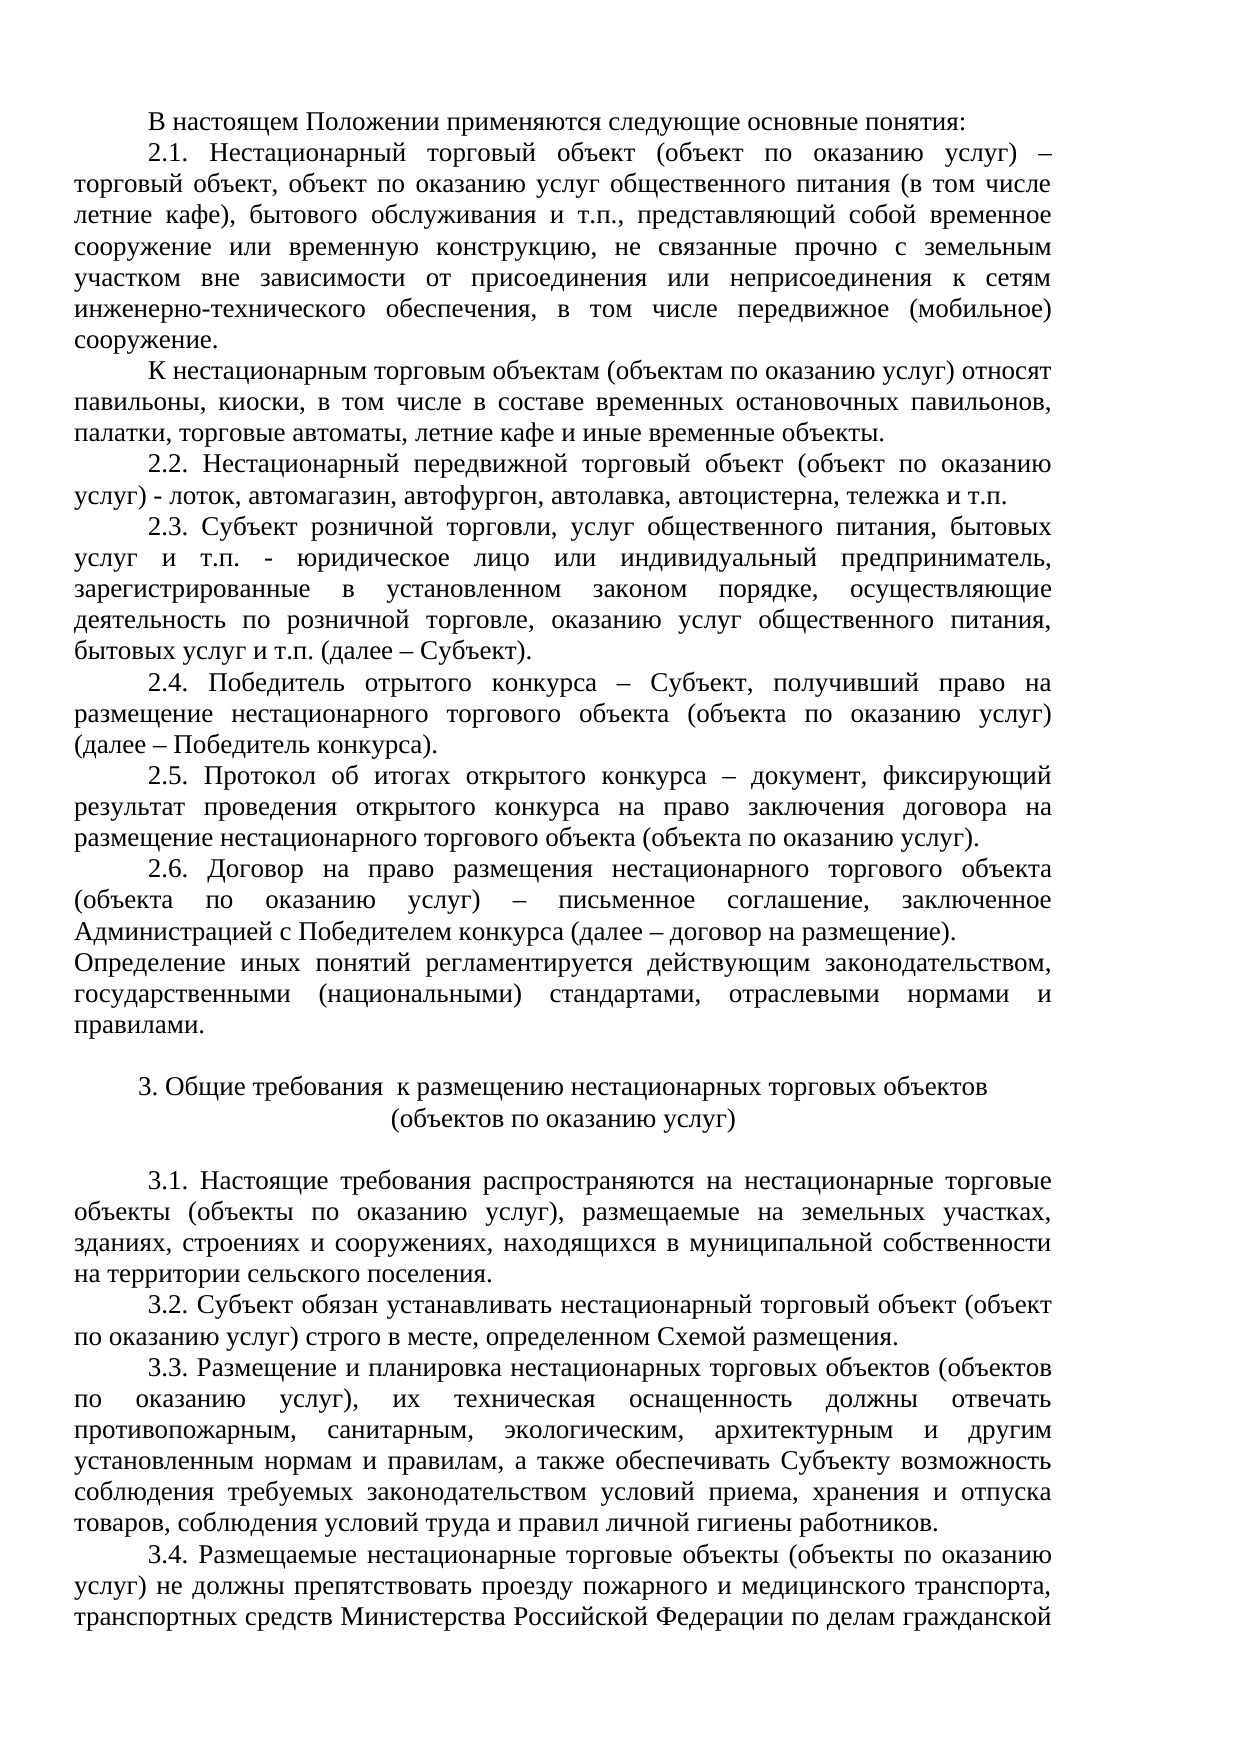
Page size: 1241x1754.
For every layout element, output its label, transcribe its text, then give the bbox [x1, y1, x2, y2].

text 3.2. Субъект обязан устанавливать нестационарный торговый объект (объект по оказанию услуг) строго в месте, определенном Схемой размещения. [74, 1288, 1053, 1351]
text 2.3. Субъект розничной торговли, услуг общественного питания, бытовых услуг и т.п. - юридическое лицо или индивидуальный предприниматель, зарегистрированные в установленном законом порядке, осуществляющие деятельность по розничной торговле, оказанию услуг общественного питания, бытовых услуг и т.п. (далее – Субъект). [74, 510, 1053, 666]
text К нестационарным торговым объектам (объектам по оказанию услуг) относят павильоны, киоски, в том числе в составе временных остановочных павильонов, палатки, торговые автоматы, летние кафе и иные временные объекты. [74, 354, 1053, 448]
text 2.6. Договор на право размещения нестационарного торгового объекта (объекта по оказанию услуг) – письменное соглашение, заключенное Администрацией с Победителем конкурса (далее – договор на размещение). [74, 852, 1053, 946]
text 3. Общие требования к размещению нестационарных торговых объектов [74, 1071, 1053, 1102]
text Определение иных понятий регламентируется действующим законодательством, государственными (национальными) стандартами, отраслевыми нормами и правилами. [74, 946, 1053, 1039]
text 2.1. Нестационарный торговый объект (объект по оказанию услуг) – торговый объект, объект по оказанию услуг общественного питания (в том числе летние кафе), бытового обслуживания и т.п., представляющий собой временное сооружение или временную конструкцию, не связанные прочно с земельным участком вне зависимости от присоединения или неприсоединения к сетям инженерно-технического обеспечения, в том числе передвижное (мобильное) сооружение. [74, 136, 1053, 354]
text (объектов по оказанию услуг) [74, 1102, 1053, 1133]
text В настоящем Положении применяются следующие основные понятия: [74, 105, 1053, 136]
text 2.2. Нестационарный передвижной торговый объект (объект по оказанию услуг) - лоток, автомагазин, автофургон, автолавка, автоцистерна, тележка и т.п. [74, 448, 1053, 510]
text 2.4. Победитель отрытого конкурса – Субъект, получивший право на размещение нестационарного торгового объекта (объекта по оказанию услуг) (далее – Победитель конкурса). [74, 666, 1053, 759]
text 3.3. Размещение и планировка нестационарных торговых объектов (объектов по оказанию услуг), их техническая оснащенность должны отвечать противопожарным, санитарным, экологическим, архитектурным и другим установленным нормам и правилам, а также обеспечивать Субъекту возможность соблюдения требуемых законодательством условий приема, хранения и отпуска товаров, соблюдения условий труда и правил личной гигиены работников. [74, 1351, 1053, 1538]
text 3.1. Настоящие требования распространяются на нестационарные торговые объекты (объекты по оказанию услуг), размещаемые на земельных участках, зданиях, строениях и сооружениях, находящихся в муниципальной собственности на территории сельского поселения. [74, 1164, 1053, 1288]
text 2.5. Протокол об итогах открытого конкурса – документ, фиксирующий результат проведения открытого конкурса на право заключения договора на размещение нестационарного торгового объекта (объекта по оказанию услуг). [74, 759, 1053, 852]
